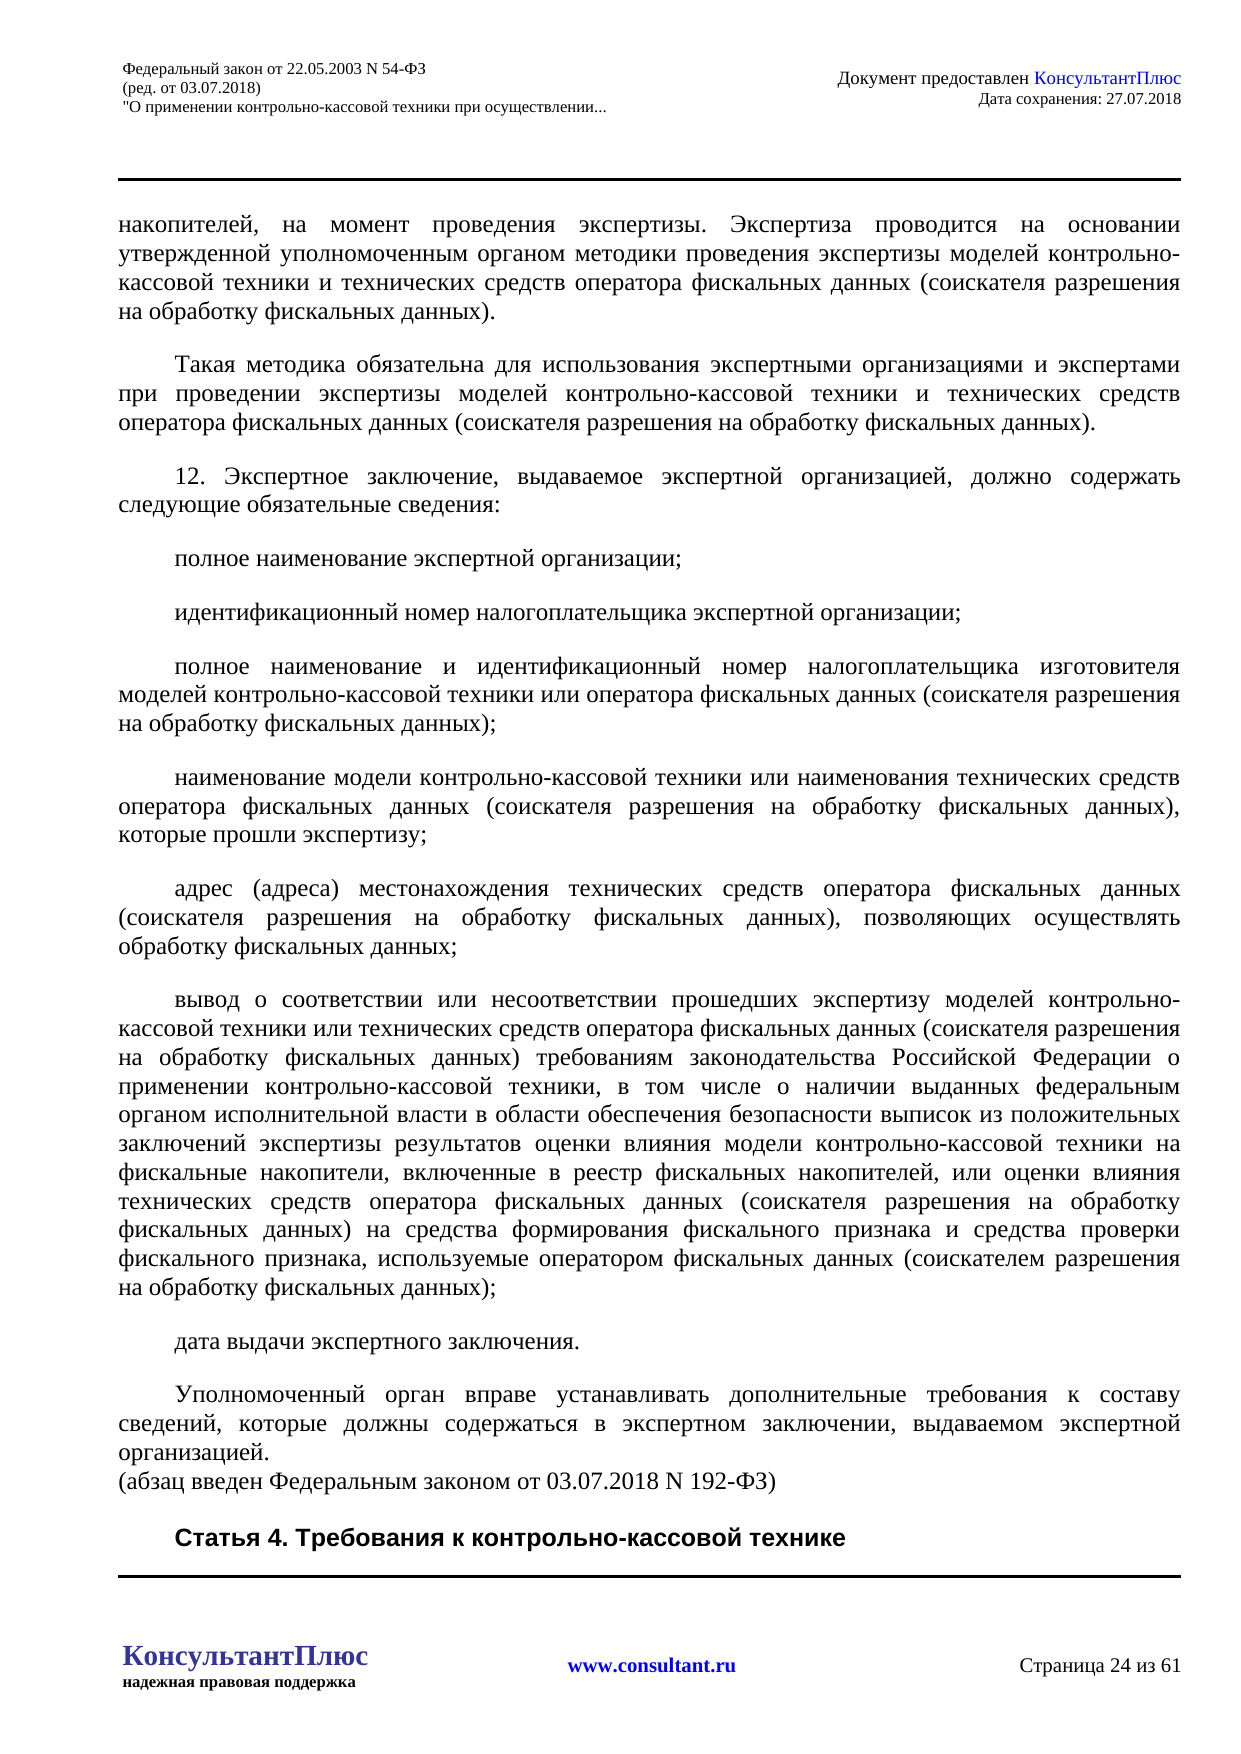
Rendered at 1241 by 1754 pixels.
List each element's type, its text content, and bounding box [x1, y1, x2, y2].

text Уполномоченный орган вправе устанавливать дополнительные требования к составу сведений, которые должны содержаться в экспертном заключении, выдаваемом экспертной организацией. [118, 1379, 1181, 1466]
text полное наименование и идентификационный номер налогоплательщика изготовителя моделей контрольно-кассовой техники или оператора фискальных данных (соискателя разрешения на обработку фискальных данных); [118, 651, 1181, 737]
text вывод о соответствии или несоответствии прошедших экспертизу моделей контрольно-кассовой техники или технических средств оператора фискальных данных (соискателя разрешения на обработку фискальных данных) требованиям законодательства Российской Федерации о применении контрольно-кассовой техники, в том числе о наличии выданных федеральным органом исполнительной власти в области обеспечения безопасности выписок из положительных заключений экспертизы результатов оценки влияния модели контрольно-кассовой техники на фискальные накопители, включенные в реестр фискальных накопителей, или оценки влияния технических средств оператора фискальных данных (соискателя разрешения на обработку фискальных данных) на средства формирования фискального признака и средства проверки фискального признака, используемые оператором фискальных данных (соискателем разрешения на обработку фискальных данных); [118, 984, 1181, 1301]
text идентификационный номер налогоплательщика экспертной организации; [118, 597, 1181, 626]
title Статья 4. Требования к контрольно-кассовой технике [118, 1523, 1181, 1552]
text (абзац введен Федеральным законом от 03.07.2018 N 192-ФЗ) [118, 1466, 1181, 1494]
text Такая методика обязательна для использования экспертными организациями и экспертами при проведении экспертизы моделей контрольно-кассовой техники и технических средств оператора фискальных данных (соискателя разрешения на обработку фискальных данных). [118, 349, 1181, 436]
text полное наименование экспертной организации; [118, 543, 1181, 572]
text 12. Экспертное заключение, выдаваемое экспертной организацией, должно содержать следующие обязательные сведения: [118, 461, 1181, 518]
text адрес (адреса) местонахождения технических средств оператора фискальных данных (соискателя разрешения на обработку фискальных данных), позволяющих осуществлять обработку фискальных данных; [118, 873, 1181, 959]
text дата выдачи экспертного заключения. [118, 1326, 1181, 1354]
text наименование модели контрольно-кассовой техники или наименования технических средств оператора фискальных данных (соискателя разрешения на обработку фискальных данных), которые прошли экспертизу; [118, 762, 1181, 848]
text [118, 209, 1181, 324]
